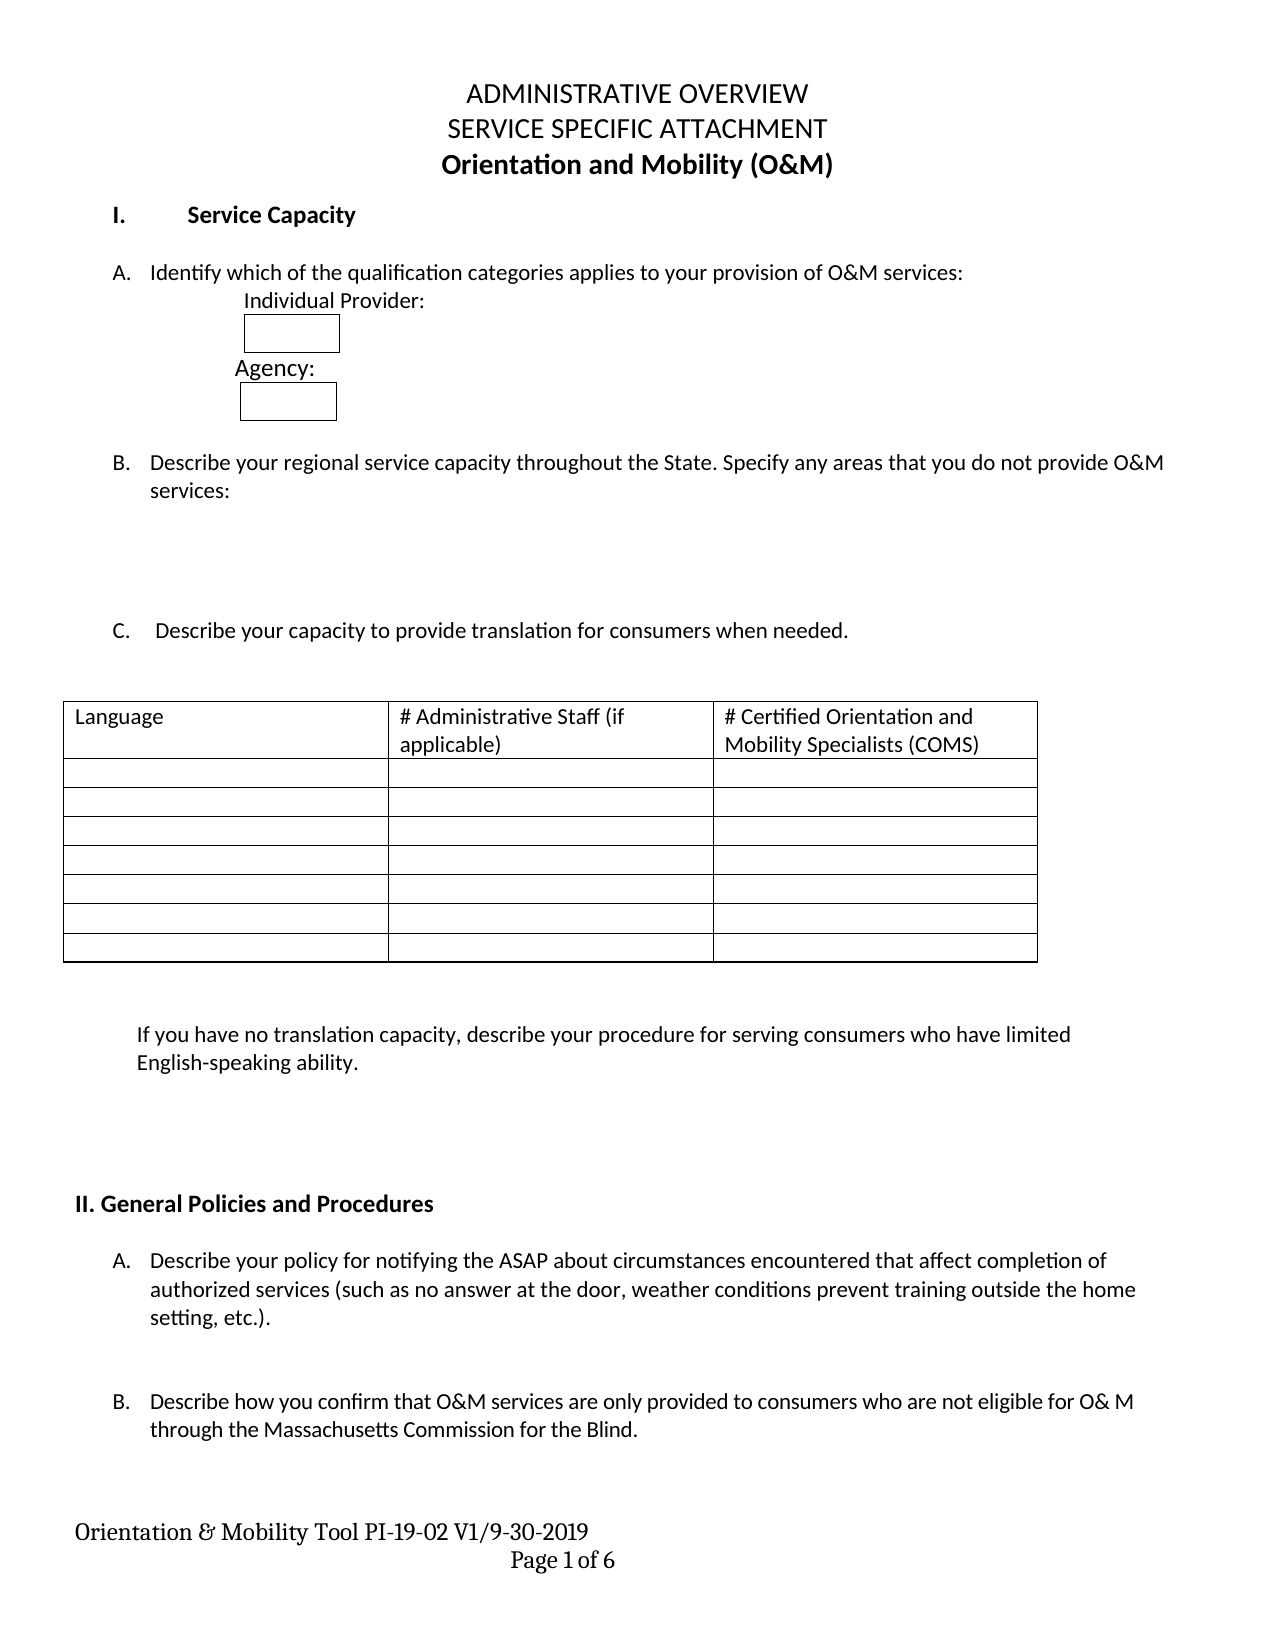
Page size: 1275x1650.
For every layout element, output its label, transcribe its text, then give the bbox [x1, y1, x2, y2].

list Describe your capacity to provide translation for consumers when needed. [112, 616, 1200, 644]
text If you have no translation capacity, describe your procedure for serving consumers who have limited [75, 1020, 1200, 1048]
table_header Language [64, 702, 388, 758]
table_cell [64, 875, 388, 903]
table_cell [714, 934, 1037, 961]
text Orientation and Mobility (O&M) [75, 146, 1200, 182]
table_cell [714, 875, 1037, 903]
table_header # Administrative Staff (if applicable) [389, 702, 713, 758]
text English-speaking ability. [75, 1048, 1200, 1076]
text Individual Provider: [244, 286, 1200, 314]
table_cell [64, 759, 388, 787]
list Agency: [150, 352, 1200, 382]
table_cell [389, 788, 713, 816]
table_cell [714, 904, 1037, 932]
table_cell [714, 759, 1037, 787]
list Describe your policy for notifying the ASAP about circumstances encountered that affect completion of authorized services (such as no answer at the door, weather conditions prevent training outside the home setting, etc.). [112, 1247, 1200, 1331]
table_cell [64, 788, 388, 816]
table_cell [64, 846, 388, 874]
table_cell [714, 788, 1037, 816]
list Service Capacity [112, 200, 1200, 230]
table_cell [389, 904, 713, 932]
table_cell [389, 846, 713, 874]
table_header # Certified Orientation and Mobility Specialists (COMS) [714, 702, 1037, 758]
table_cell [64, 904, 388, 932]
table_cell [389, 817, 713, 845]
table_cell [389, 875, 713, 903]
table_cell [64, 934, 388, 961]
list Identify which of the qualification categories applies to your provision of O&M services: [112, 258, 1200, 286]
table_cell [64, 817, 388, 845]
list Describe your regional service capacity throughout the State. Specify any areas that you do not provide O&M services: [112, 448, 1200, 504]
list Describe how you confirm that O&M services are only provided to consumers who are not eligible for O& M through the Massachusetts Commission for the Blind. [112, 1387, 1200, 1443]
text II. General Policies and Procedures [75, 1188, 1200, 1219]
table_cell [714, 846, 1037, 874]
table_cell [714, 817, 1037, 845]
table_cell [389, 934, 713, 961]
table_cell [389, 759, 713, 787]
